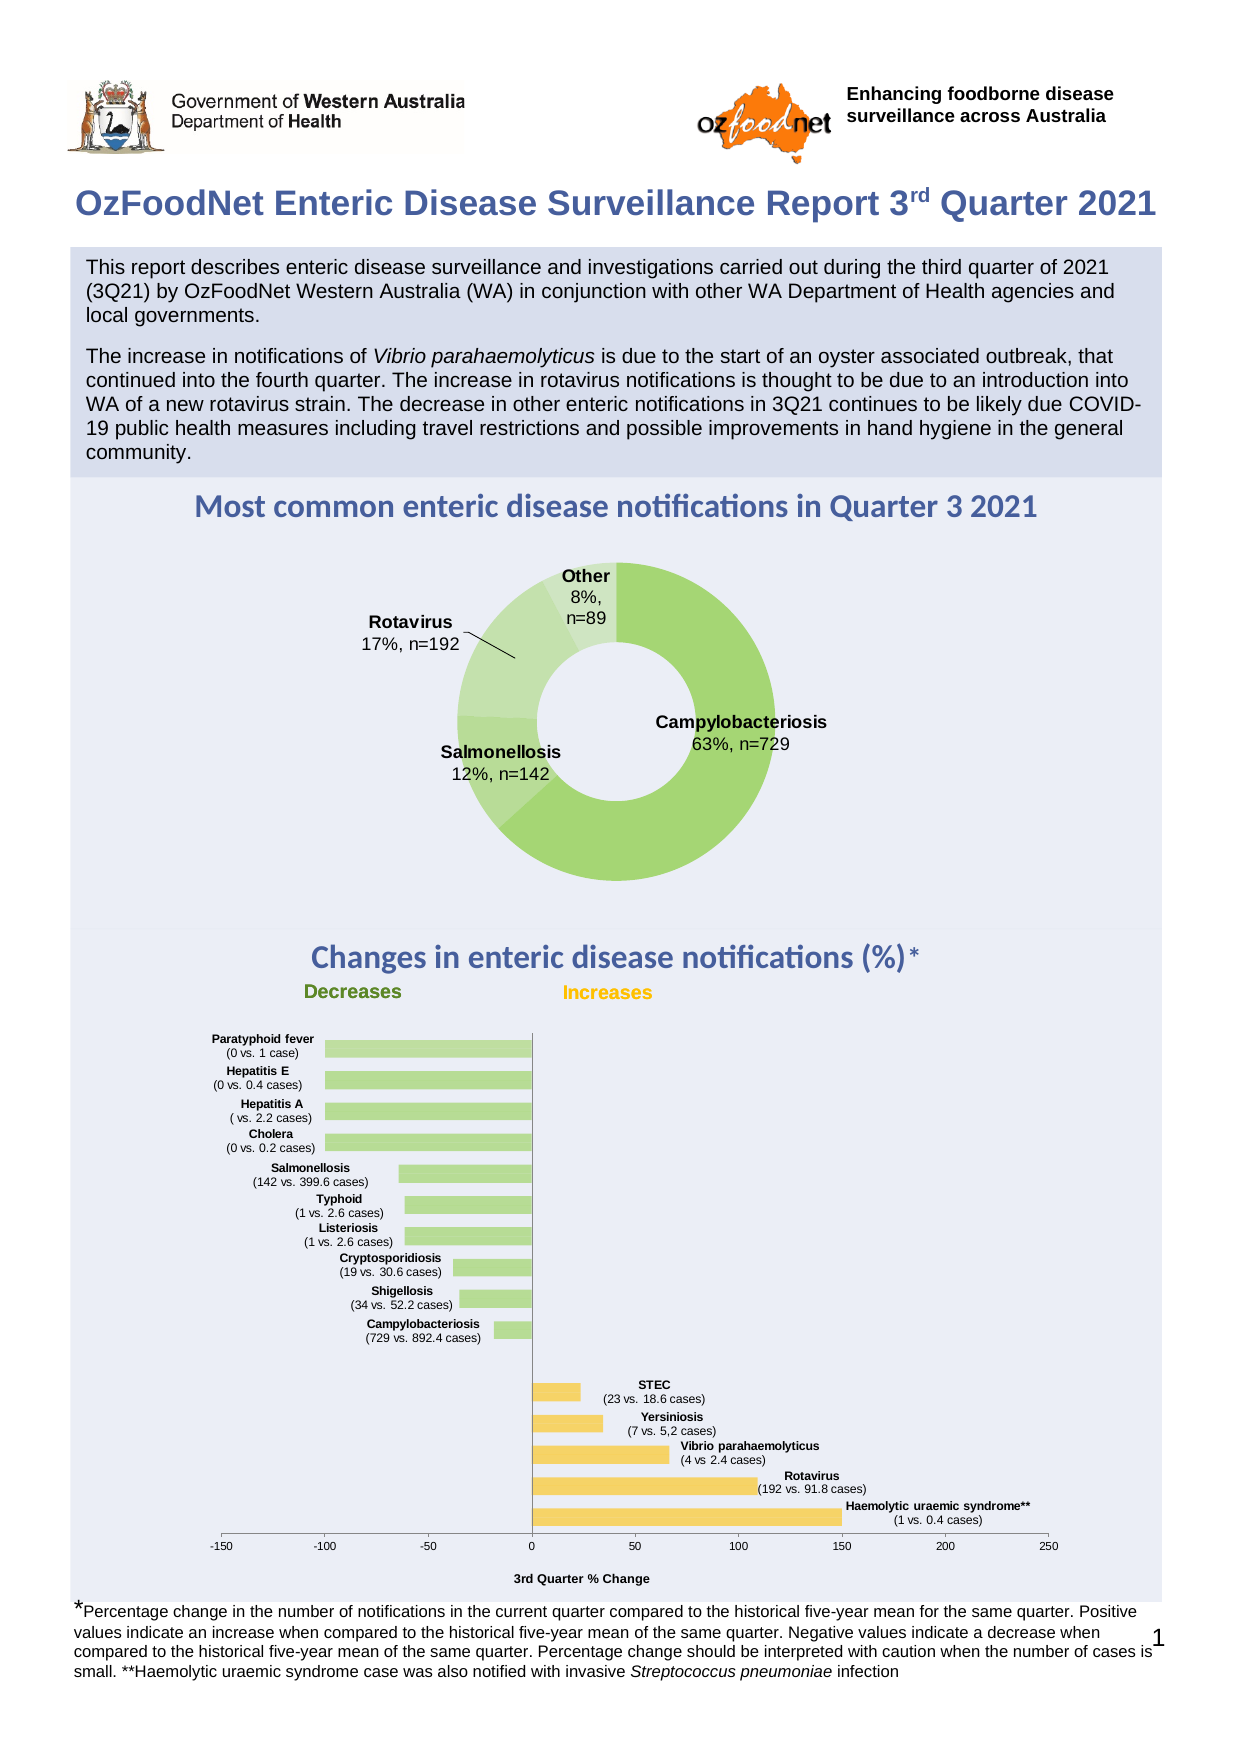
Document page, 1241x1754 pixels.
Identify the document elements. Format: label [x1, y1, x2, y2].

picture [67, 80, 465, 154]
picture [694, 79, 832, 167]
